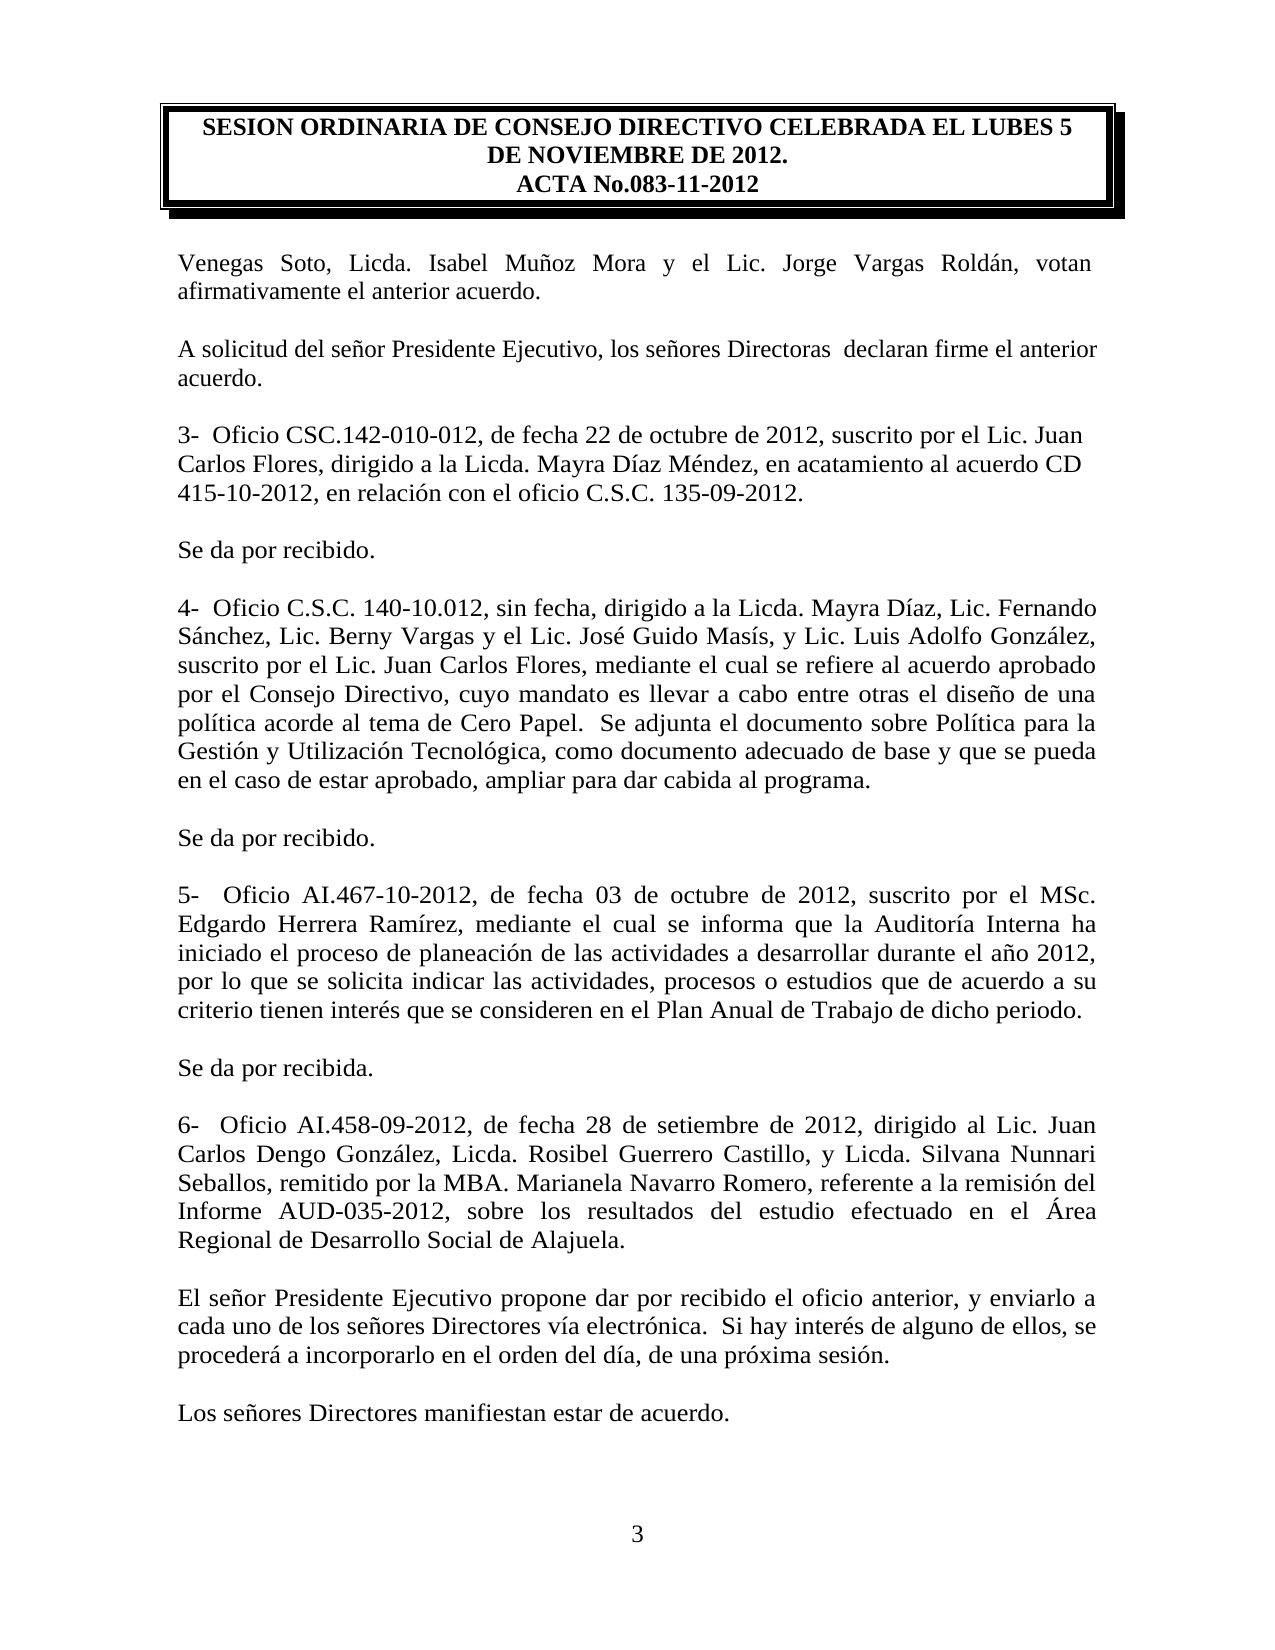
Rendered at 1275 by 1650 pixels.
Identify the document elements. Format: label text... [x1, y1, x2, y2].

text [177, 248, 1093, 305]
text 3- Oficio CSC.142-010-012, de fecha 22 de octubre de 2012, suscrito por el Lic. Juan Carlos Flores, dirigido a la Licda. Mayra Díaz Méndez, en acatamiento al acuerdo CD 415-10-2012, en relación con el oficio C.S.C. 135-09-2012. [177, 420, 1098, 506]
text 4- Oficio C.S.C. 140-10.012, sin fecha, dirigido a la Licda. Mayra Díaz, Lic. Fernando Sánchez, Lic. Berny Vargas y el Lic. José Guido Masís, y Lic. Luis Adolfo González, suscrito por el Lic. Juan Carlos Flores, mediante el cual se refiere al acuerdo aprobado por el Consejo Directivo, cuyo mandato es llevar a cabo entre otras el diseño de una política acorde al tema de Cero Papel. Se adjunta el documento sobre Política para la Gestión y Utilización Tecnológica, como documento adecuado de base y que se pueda en el caso de estar aprobado, ampliar para dar cabida al programa. [177, 593, 1098, 794]
text El señor Presidente Ejecutivo propone dar por recibido el oficio anterior, y enviarlo a cada uno de los señores Directores vía electrónica. Si hay interés de alguno de ellos, se procederá a incorporarlo en el orden del día, de una próxima sesión. [177, 1283, 1098, 1369]
text Los señores Directores manifiestan estar de acuerdo. [177, 1398, 1098, 1426]
text Se da por recibido. [177, 535, 1098, 564]
text Se da por recibida. [177, 1053, 1098, 1081]
text 5- Oficio AI.467-10-2012, de fecha 03 de octubre de 2012, suscrito por el MSc. Edgardo Herrera Ramírez, mediante el cual se informa que la Auditoría Interna ha iniciado el proceso de planeación de las actividades a desarrollar durante el año 2012, por lo que se solicita indicar las actividades, procesos o estudios que de acuerdo a su criterio tienen interés que se consideren en el Plan Anual de Trabajo de dicho periodo. [177, 880, 1098, 1024]
text 6- Oficio AI.458-09-2012, de fecha 28 de setiembre de 2012, dirigido al Lic. Juan Carlos Dengo González, Licda. Rosibel Guerrero Castillo, y Licda. Silvana Nunnari Seballos, remitido por la MBA. Marianela Navarro Romero, referente a la remisión del Informe AUD-035-2012, sobre los resultados del estudio efectuado en el Área Regional de Desarrollo Social de Alajuela. [177, 1110, 1098, 1254]
text A solicitud del señor Presidente Ejecutivo, los señores Directoras declaran firme el anterior acuerdo. [177, 334, 1098, 391]
text Se da por recibido. [177, 823, 1098, 851]
